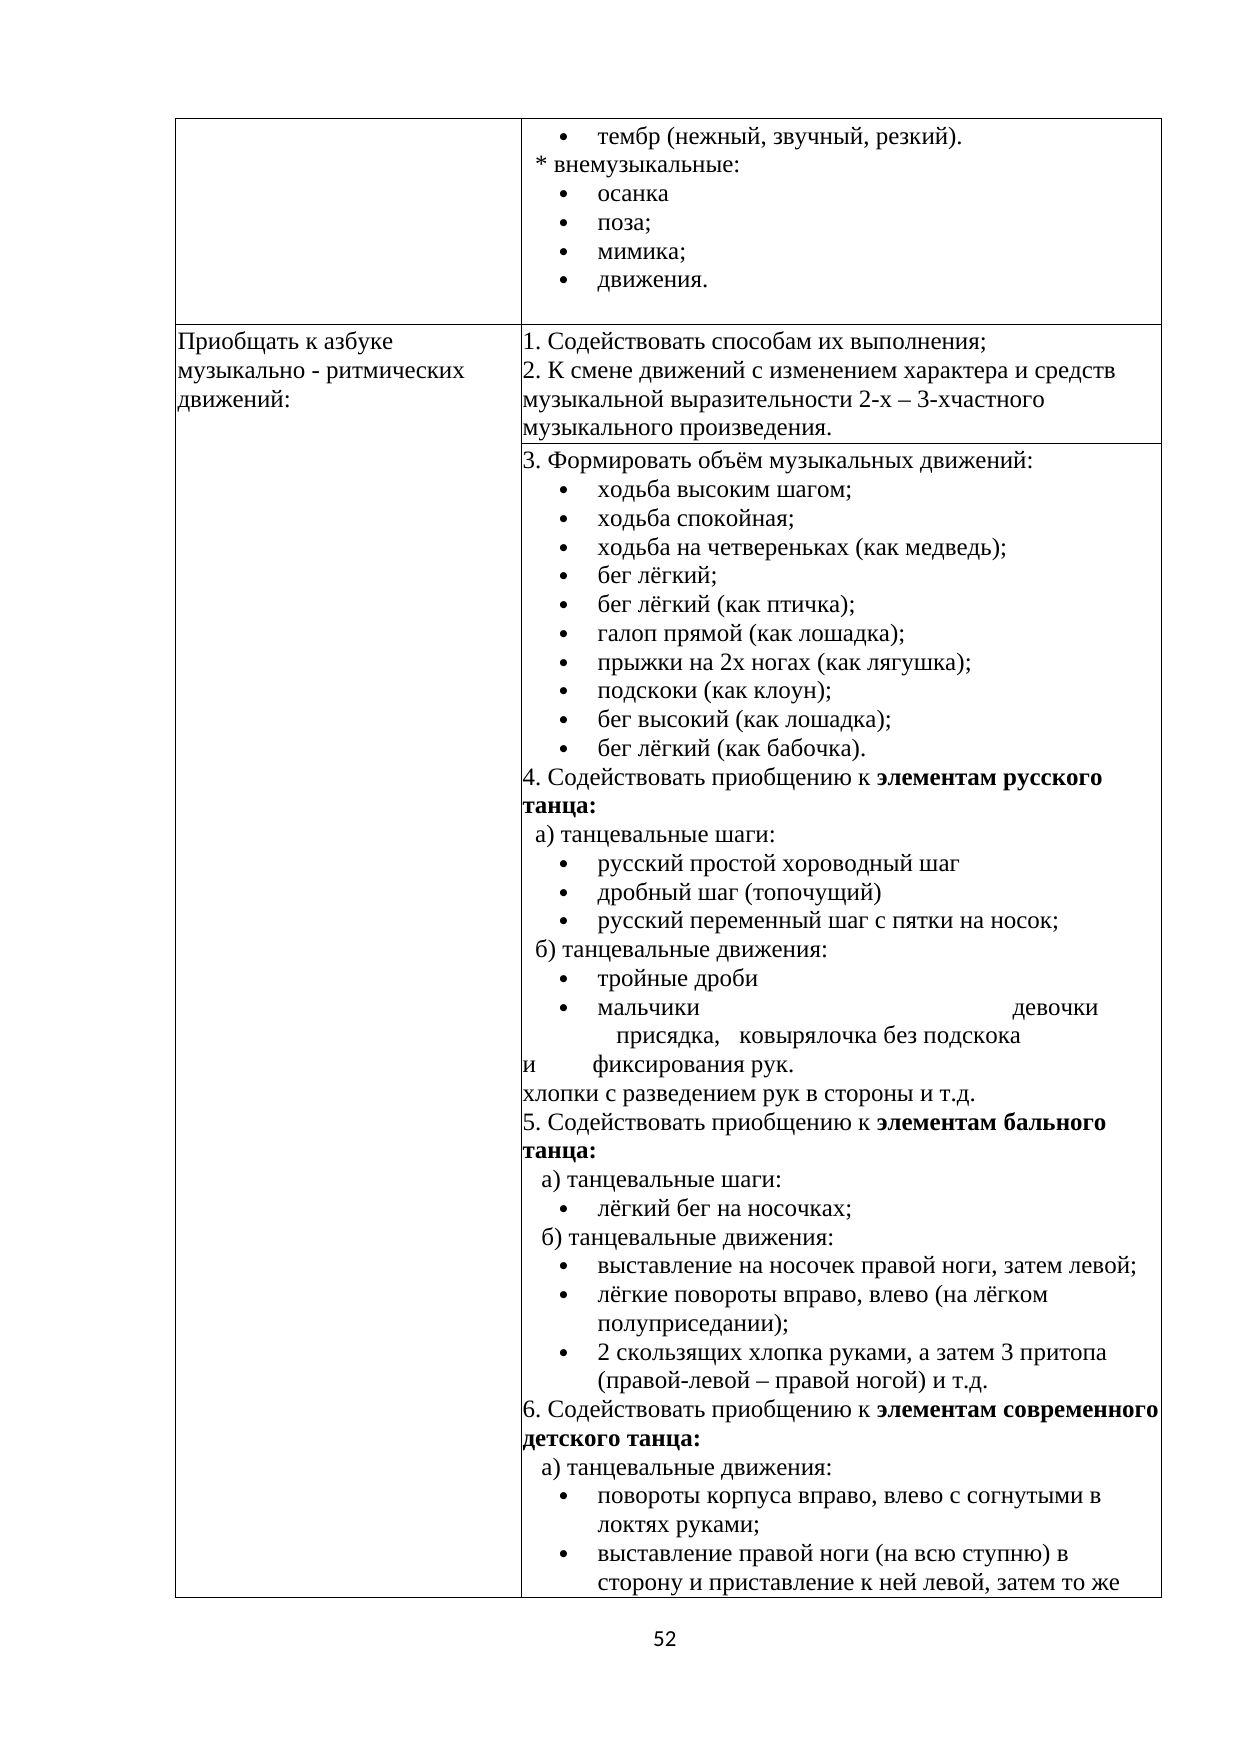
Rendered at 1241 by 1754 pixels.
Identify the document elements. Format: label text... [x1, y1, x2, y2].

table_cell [522, 119, 1161, 323]
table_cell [522, 444, 1161, 1597]
table_cell 1. Содействовать способам их выполнения; 2. К смене движений с изменением характера и средств музыкальной выразительности 2-х – 3-хчастного музыкального произведения. [522, 325, 1161, 443]
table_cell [176, 119, 521, 323]
table_cell Приобщать к азбуке музыкально - ритмических движений: [176, 325, 521, 1597]
